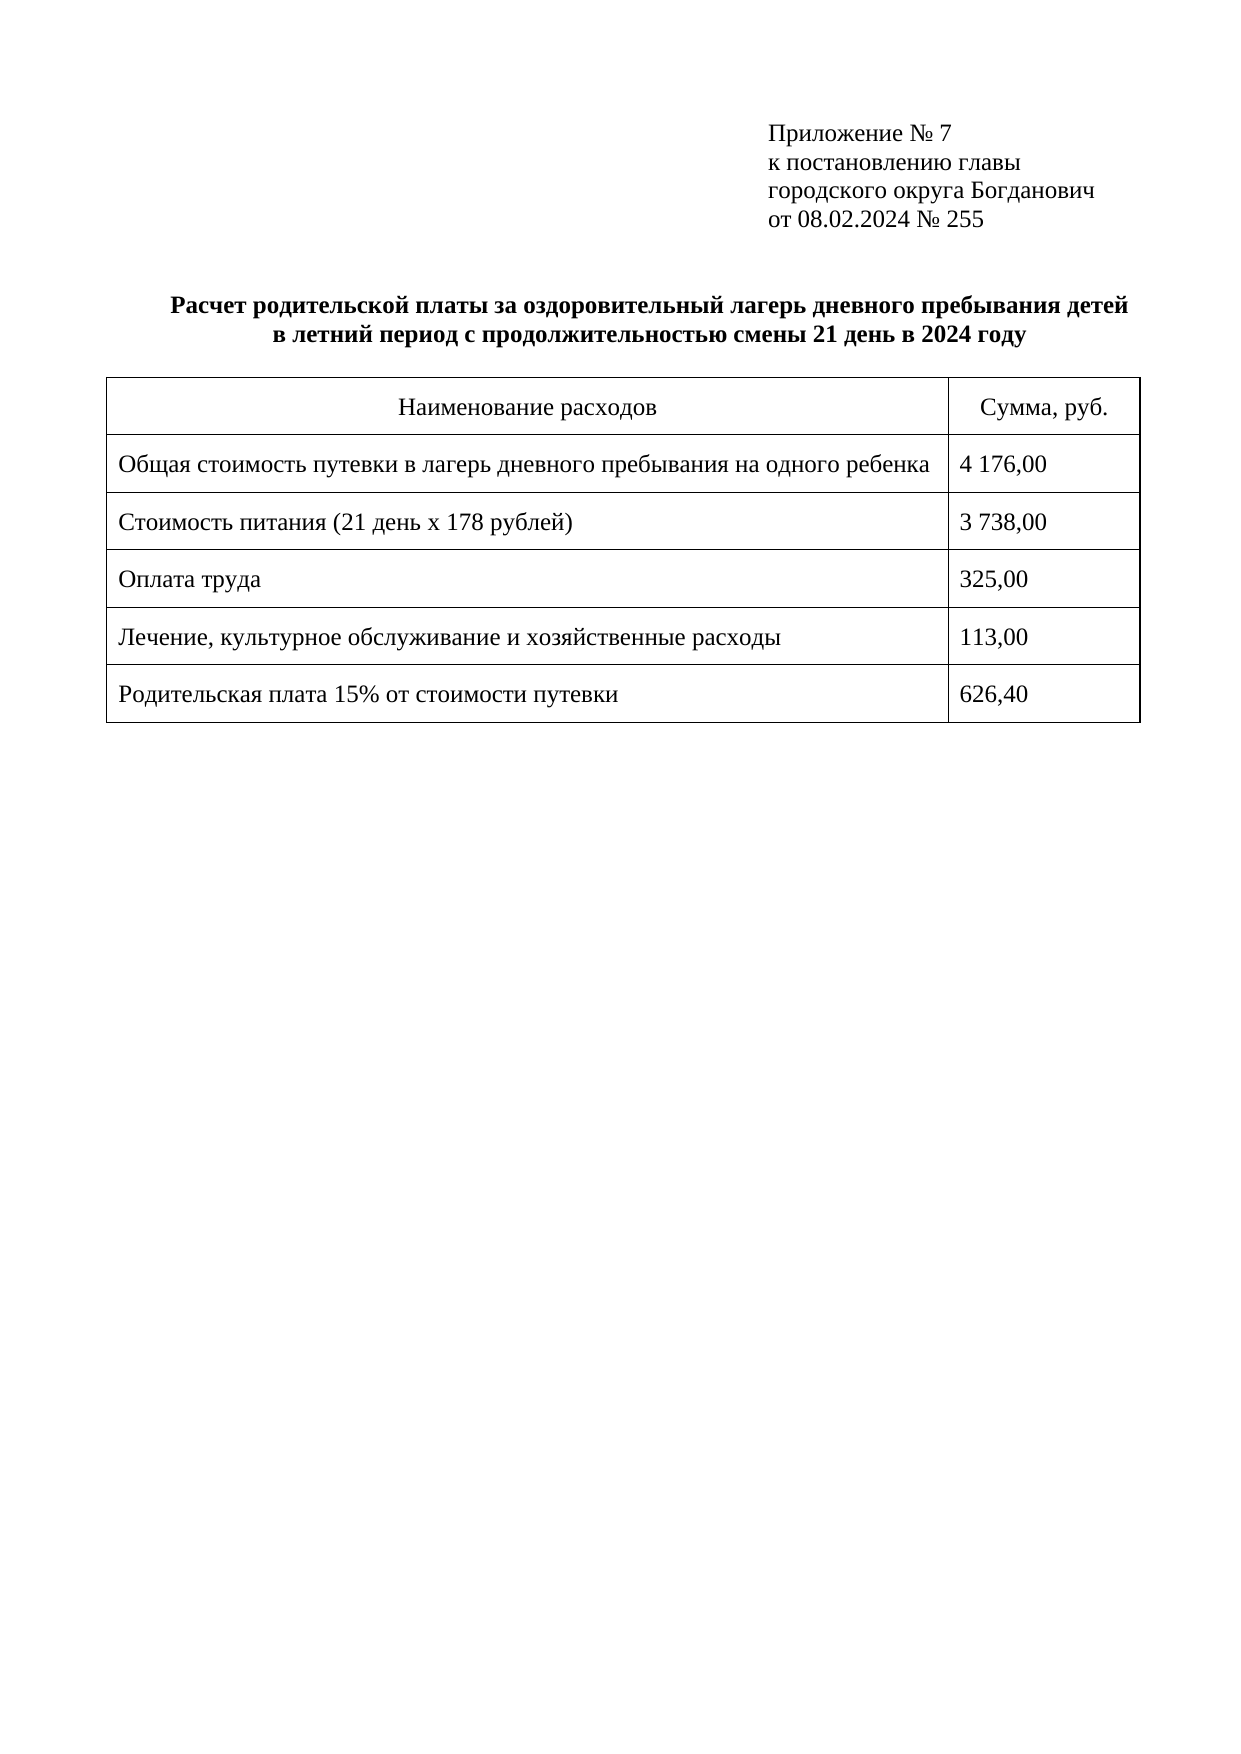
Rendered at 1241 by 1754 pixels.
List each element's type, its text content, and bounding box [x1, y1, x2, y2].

table_cell Стоимость питания (21 день x 178 рублей) [107, 493, 948, 549]
table_cell Лечение, культурное обслуживание и хозяйственные расходы [107, 608, 948, 664]
text городского округа Богданович [768, 176, 1181, 204]
table_cell Общая стоимость путевки в лагерь дневного пребывания на одного ребенка [107, 435, 948, 492]
table_cell 4 176,00 [949, 435, 1139, 492]
text в летний период с продолжительностью смены 21 день в 2024 году [118, 319, 1181, 348]
text Приложение № 7 [768, 118, 1181, 147]
table_cell 3 738,00 [949, 493, 1139, 549]
table_cell Родительская плата 15% от стоимости путевки [107, 665, 948, 722]
text к постановлению главы [768, 147, 1181, 176]
table_cell 325,00 [949, 550, 1139, 607]
table_cell Оплата труда [107, 550, 948, 607]
table_cell 113,00 [949, 608, 1139, 664]
table_cell 626,40 [949, 665, 1139, 722]
table_header Наименование расходов [107, 378, 948, 434]
text от 08.02.2024 № 255 [768, 204, 1181, 233]
text Расчет родительской платы за оздоровительный лагерь дневного пребывания детей [118, 291, 1181, 319]
table_header Сумма, руб. [949, 378, 1139, 434]
